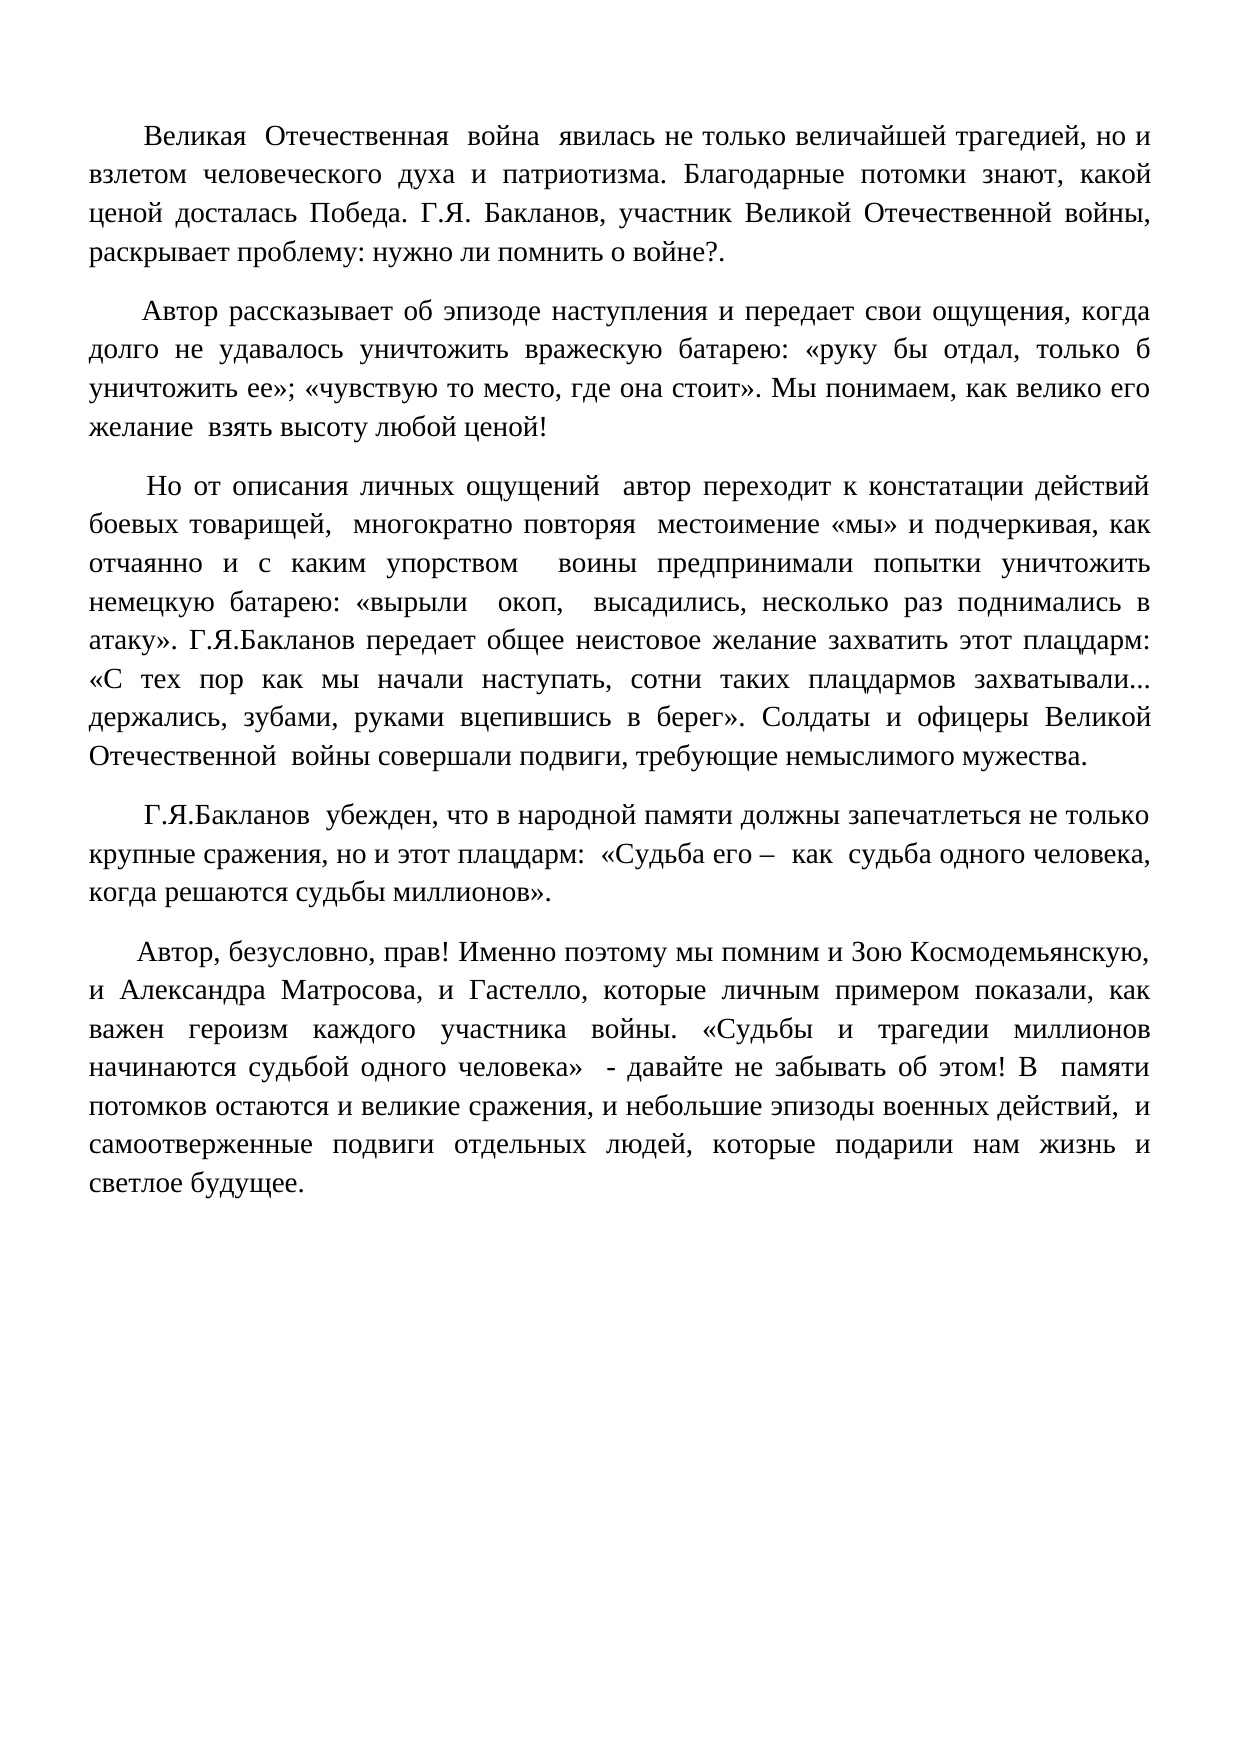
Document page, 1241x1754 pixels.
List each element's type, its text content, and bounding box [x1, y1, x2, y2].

text Великая Отечественная война явилась не только величайшей трагедией, но и взлетом человеческого духа и патриотизма. Благодарные потомки знают, какой ценой досталась Победа. Г.Я. Бакланов, участник Великой Отечественной войны, раскрывает проблему: нужно ли помнить о войне?. [88, 118, 1152, 267]
text Автор рассказывает об эпизоде наступления и передает свои ощущения, когда долго не удавалось уничтожить вражескую батарею: «руку бы отдал, только б уничтожить ее»; «чувствую то место, где она стоит». Мы понимаем, как велико его желание взять высоту любой ценой! [88, 293, 1152, 442]
text Но от описания личных ощущений автор переходит к констатации действий боевых товарищей, многократно повторяя местоимение «мы» и подчеркивая, как отчаянно и с каким упорством воины предпринимали попытки уничтожить немецкую батарею: «вырыли окоп, высадились, несколько раз поднимались в атаку». Г.Я.Бакланов передает общее неистовое желание захватить этот плацдарм: «С тех пор как мы начали наступать, сотни таких плацдармов захватывали... держались, зубами, руками вцепившись в берег». Солдаты и офицеры Великой Отечественной войны совершали подвиги, требующие немыслимого мужества. [88, 468, 1152, 771]
text Автор, безусловно, прав! Именно поэтому мы помним и Зою Космодемьянскую, и Александра Матросова, и Гастелло, которые личным примером показали, как важен героизм каждого участника войны. «Судьбы и трагедии миллионов начинаются судьбой одного человека» - давайте не забывать об этом! В памяти потомков остаются и великие сражения, и небольшие эпизоды военных действий, и самоотверженные подвиги отдельных людей, которые подарили нам жизнь и светлое будущее. [88, 934, 1152, 1198]
text Г.Я.Бакланов убежден, что в народной памяти должны запечатлеться не только крупные сражения, но и этот плацдарм: «Судьба его – как судьба одного человека, когда решаются судьбы миллионов». [88, 797, 1152, 908]
